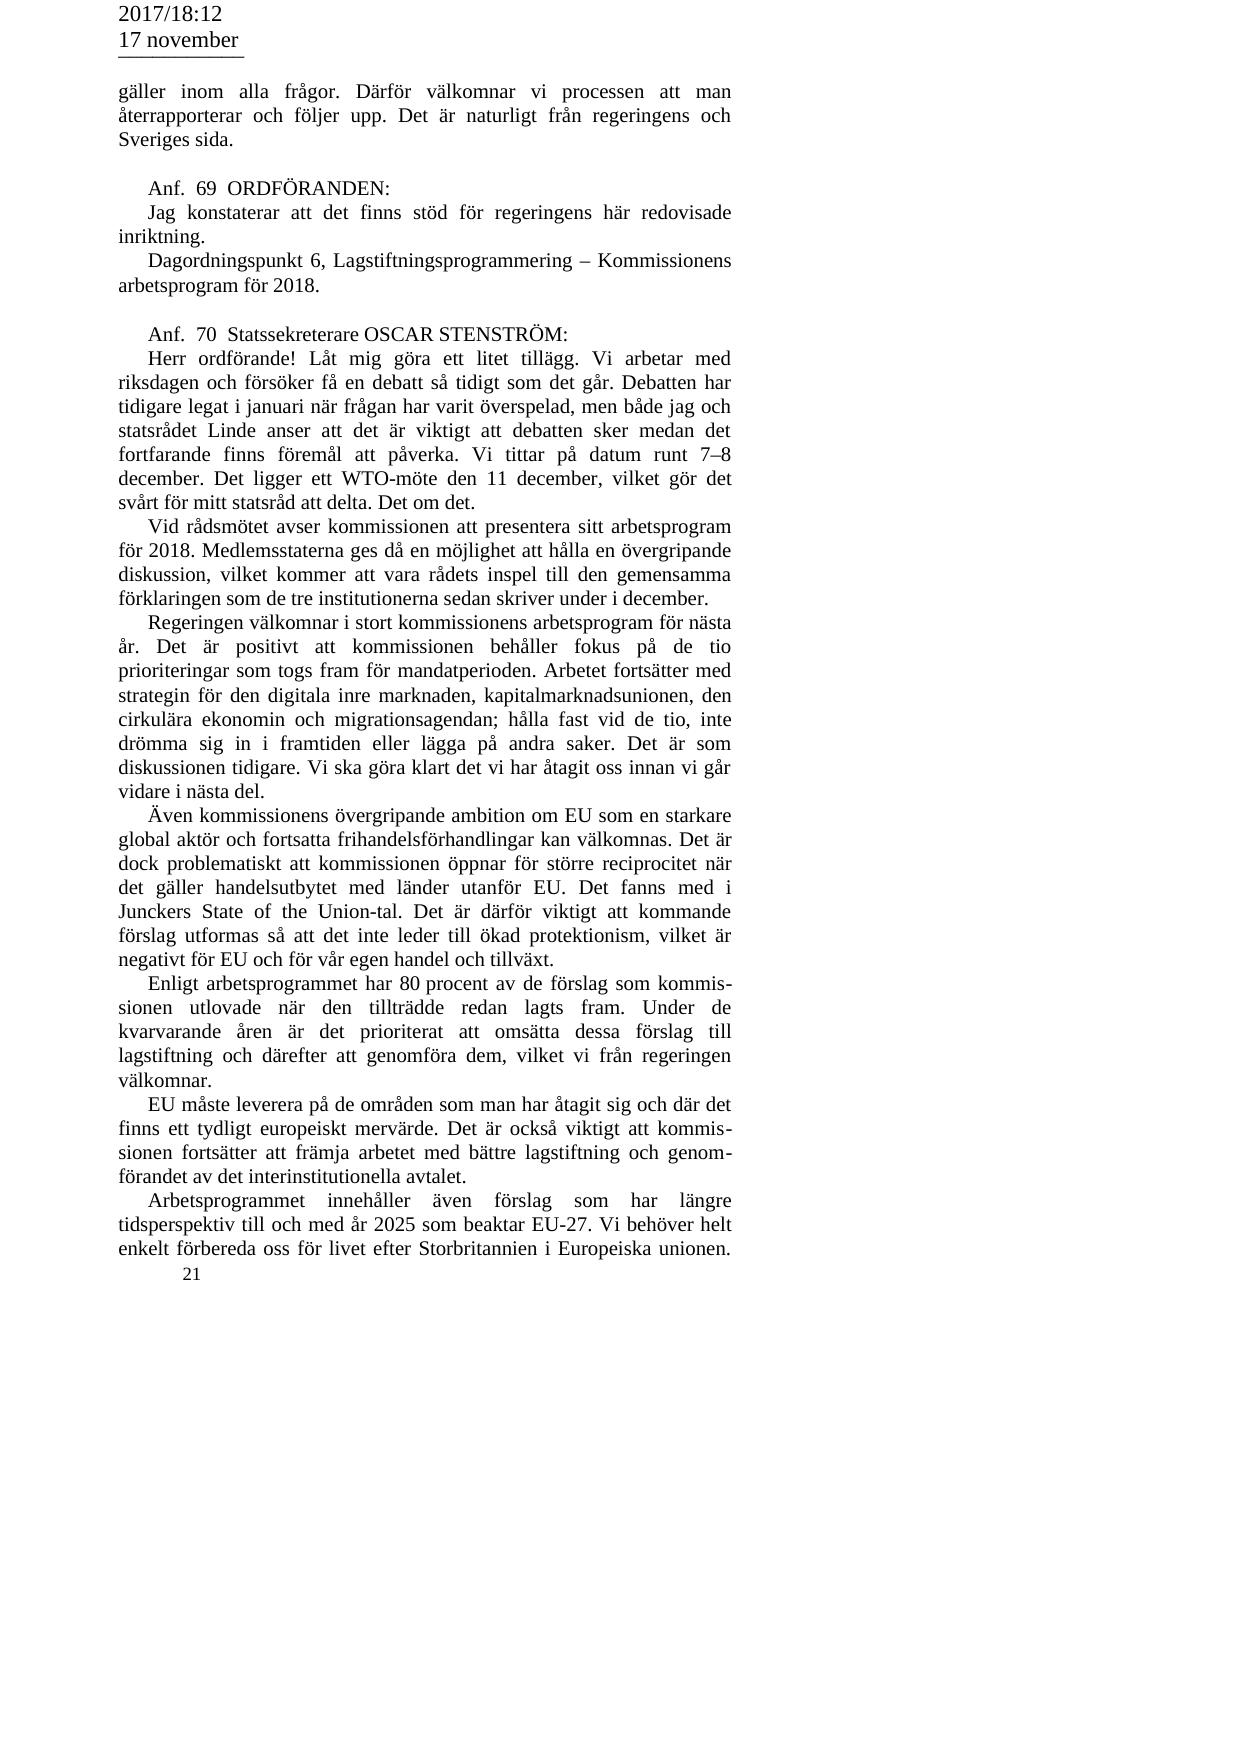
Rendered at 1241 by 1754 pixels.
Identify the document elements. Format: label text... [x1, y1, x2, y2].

text Även kommissionens övergripande ambition om EU som en starkare global aktör och fortsatta frihandelsförhandlingar kan välkomnas. Det är dock problematiskt att kommissionen öppnar för större reciprocitet när det gäller handelsutbytet med länder utanför EU. Det fanns med i Junckers State of the Union-tal. Det är därför viktigt att kommande förslag utformas så att det inte leder till ökad protektionism, vilket är negativt för EU och för vår egen handel och tillväxt. [118, 803, 732, 971]
text Regeringen välkomnar i stort kommissionens arbetsprogram för nästa år. Det är positivt att kommissionen behåller fokus på de tio prioriteringar som togs fram för mandatperioden. Arbetet fortsätter med strategin för den digitala inre marknaden, kapitalmarknadsunionen, den cirkulära ekonomin och migrationsagendan; hålla fast vid de tio, inte drömma sig in i framtiden eller lägga på andra saker. Det är som diskussionen tidigare. Vi ska göra klart det vi har åtagit oss innan vi går vidare i nästa del. [118, 610, 732, 803]
subtitle Anf. 70 Statssekreterare OSCAR STENSTRÖM: [148, 322, 732, 346]
text Dagordningspunkt 6, Lagstiftningsprogrammering – Kommissionens arbetsprogram för 2018. [118, 248, 732, 297]
text Jag konstaterar att det finns stöd för regeringens här redovisade inriktning. [118, 200, 732, 248]
text Herr ordförande! Låt mig göra ett litet tillägg. Vi arbetar med riksdagen och försöker få en debatt så tidigt som det går. Debatten har tidigare legat i januari när frågan har varit överspelad, men både jag och statsrådet Linde anser att det är viktigt att debatten sker medan det fortfarande finns föremål att påverka. Vi tittar på datum runt 7–8 december. Det ligger ett WTO-möte den 11 december, vilket gör det svårt för mitt statsråd att delta. Det om det. [118, 346, 732, 514]
subtitle Anf. 69 ORDFÖRANDEN: [148, 176, 732, 200]
text EU måste leverera på de områden som man har åtagit sig och där det finns ett tydligt europeiskt mervärde. Det är också viktigt att kommissionen fortsätter att främja arbetet med bättre lagstiftning och genomförandet av det interinstitutionella avtalet. [118, 1092, 732, 1188]
text Vid rådsmötet avser kommissionen att presentera sitt arbetsprogram för 2018. Medlemsstaterna ges då en möjlighet att hålla en övergripande diskussion, vilket kommer att vara rådets inspel till den gemensamma förklaringen som de tre institutionerna sedan skriver under i december. [118, 514, 732, 610]
text Enligt arbetsprogrammet har 80 procent av de förslag som kommissionen utlovade när den tillträdde redan lagts fram. Under de kvarvarande åren är det prioriterat att omsätta dessa förslag till lagstiftning och därefter att genomföra dem, vilket vi från regeringen välkomnar. [118, 971, 732, 1092]
